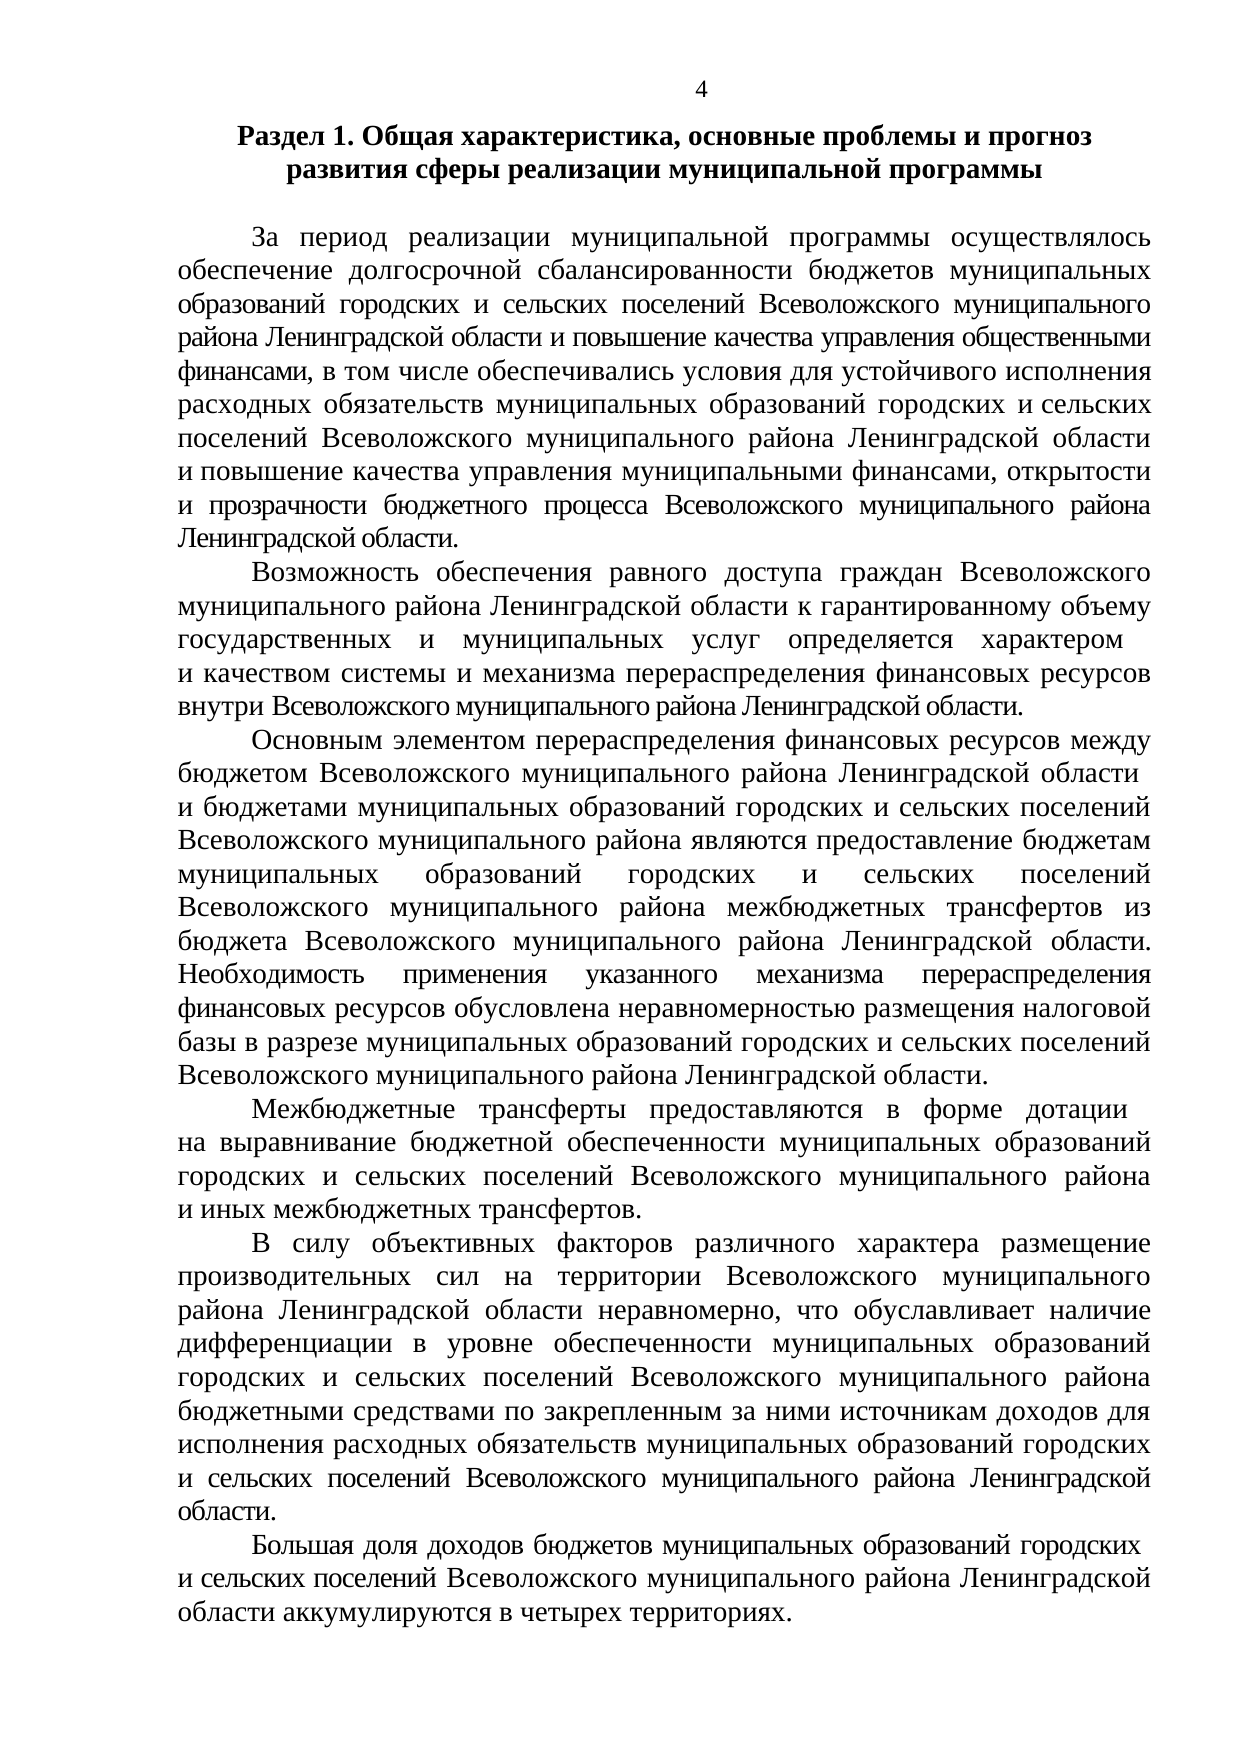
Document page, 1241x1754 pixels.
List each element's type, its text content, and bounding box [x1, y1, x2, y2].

subtitle Раздел 1. Общая характеристика, основные проблемы и прогноз развития сферы реализации муниципальной программы [177, 118, 1152, 185]
text В силу объективных факторов различного характера размещение производительных сил на территории Всеволожского муниципального района Ленинградской области неравномерно, что обуславливает наличие дифференциации в уровне обеспеченности муниципальных образований городских и сельских поселений Всеволожского муниципального района бюджетными средствами по закрепленным за ними источникам доходов для исполнения расходных обязательств муниципальных образований городских и сельских поселений Всеволожского муниципального района Ленинградской области. [177, 1225, 1152, 1527]
text Большая доля доходов бюджетов муниципальных образований городских и сельских поселений Всеволожского муниципального района Ленинградской области аккумулируются в четырех территориях. [177, 1527, 1152, 1627]
text Основным элементом перераспределения финансовых ресурсов между бюджетом Всеволожского муниципального района Ленинградской области и бюджетами муниципальных образований городских и сельских поселений Всеволожского муниципального района являются предоставление бюджетам муниципальных образований городских и сельских поселений Всеволожского муниципального района межбюджетных трансфертов из бюджета Всеволожского муниципального района Ленинградской области. Необходимость применения указанного механизма перераспределения финансовых ресурсов обусловлена неравномерностью размещения налоговой базы в разрезе муниципальных образований городских и сельских поселений Всеволожского муниципального района Ленинградской области. [177, 722, 1152, 1091]
text Межбюджетные трансферты предоставляются в форме дотации на выравнивание бюджетной обеспеченности муниципальных образований городских и сельских поселений Всеволожского муниципального района и иных межбюджетных трансфертов. [177, 1091, 1152, 1225]
text За период реализации муниципальной программы осуществлялось обеспечение долгосрочной сбалансированности бюджетов муниципальных образований городских и сельских поселений Всеволожского муниципального района Ленинградской области и повышение качества управления общественными финансами, в том числе обеспечивались условия для устойчивого исполнения расходных обязательств муниципальных образований городских и сельских поселений Всеволожского муниципального района Ленинградской области и повышение качества управления муниципальными финансами, открытости и прозрачности бюджетного процесса Всеволожского муниципального района Ленинградской области. [177, 219, 1152, 554]
text Возможность обеспечения равного доступа граждан Всеволожского муниципального района Ленинградской области к гарантированному объему государственных и муниципальных услуг определяется характером и качеством системы и механизма перераспределения финансовых ресурсов внутри Всеволожского муниципального района Ленинградской области. [177, 554, 1152, 722]
